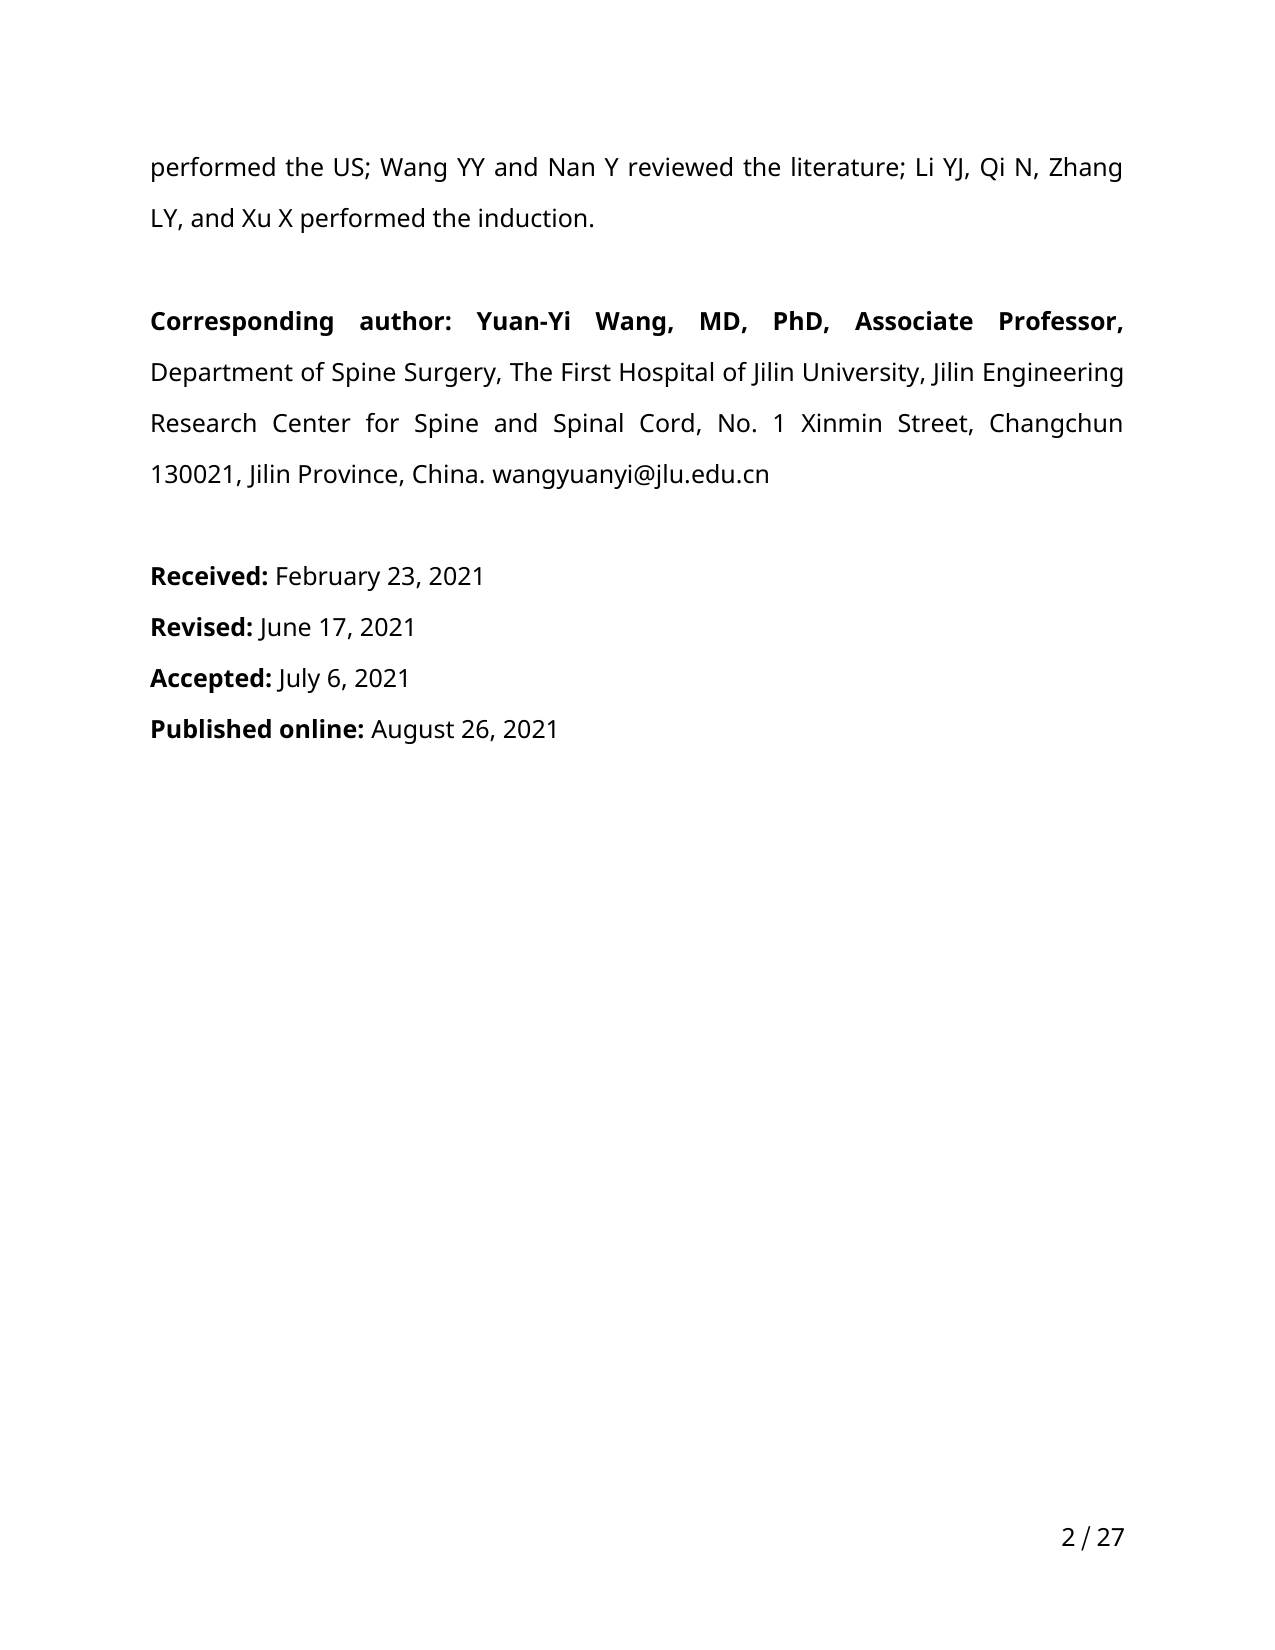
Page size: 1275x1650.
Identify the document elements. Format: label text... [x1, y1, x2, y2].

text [150, 150, 1125, 235]
text Revised: June 17, 2021 [150, 609, 1125, 643]
text Accepted: July 6, 2021 [150, 660, 1125, 694]
text Received: February 23, 2021 [150, 558, 1125, 592]
text Published online: August 26, 2021 [150, 711, 1125, 746]
text Corresponding author: Yuan-Yi Wang, MD, PhD, Associate Professor, Department of Spine Surgery, The First Hospital of Jilin University, Jilin Engineering Research Center for Spine and Spinal Cord, No. 1 Xinmin Street, Changchun 130021, Jilin Province, China. wangyuanyi@jlu.edu.cn [150, 303, 1125, 490]
